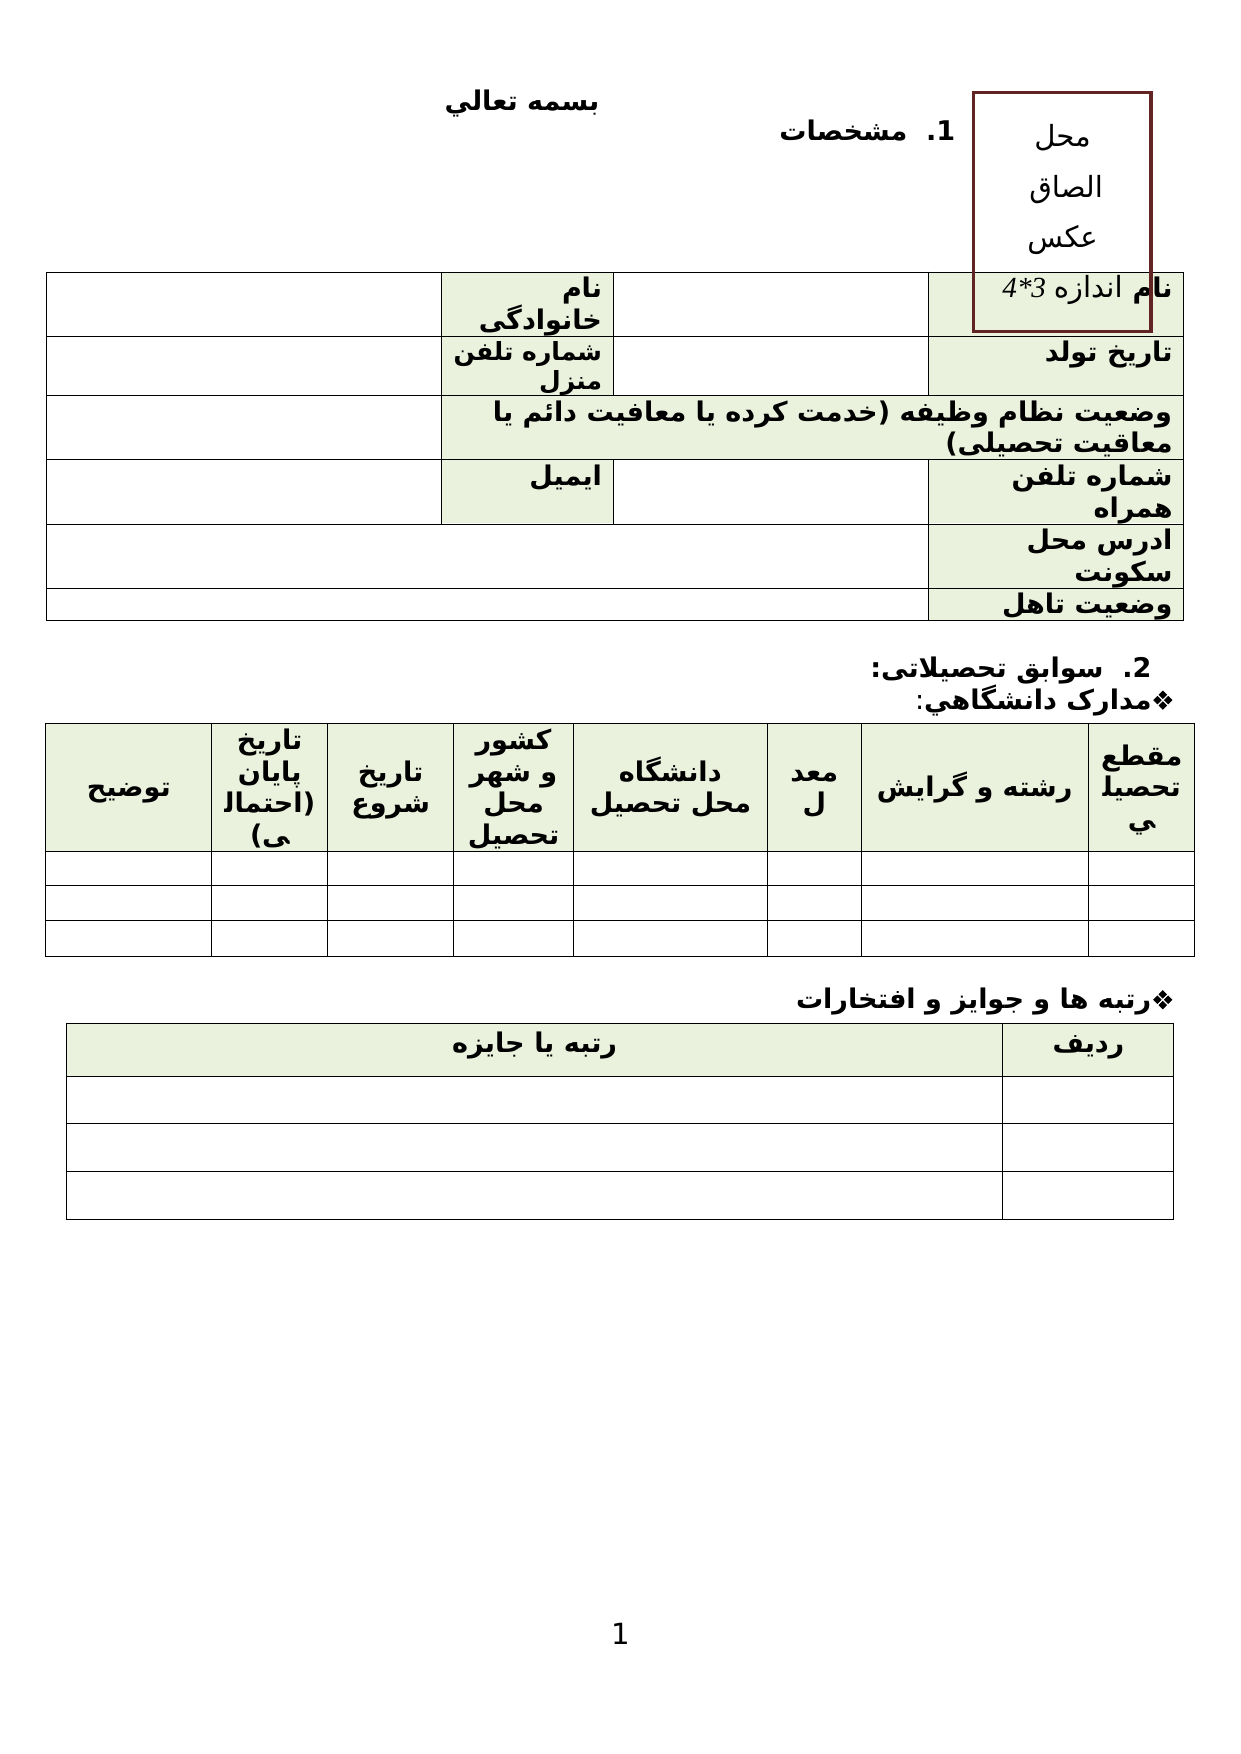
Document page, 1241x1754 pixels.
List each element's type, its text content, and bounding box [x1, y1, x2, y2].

table_cell [1003, 1077, 1173, 1123]
table_header دانشگاه محل تحصيل [574, 724, 767, 851]
list مدارک دانشگاهي: [89, 684, 1152, 716]
table_cell [454, 921, 573, 956]
table_cell شماره تلفن منزل [442, 337, 613, 395]
table_cell [46, 886, 211, 920]
text 1. مشخصات [975, 115, 1149, 147]
table_header [614, 273, 928, 336]
table_cell [614, 337, 928, 395]
table_cell [47, 460, 441, 523]
text بسمه تعالي [89, 89, 1152, 115]
table_cell [1003, 1124, 1173, 1171]
table_cell [67, 1124, 1002, 1171]
table_header توضیح [46, 724, 211, 851]
table_header معدل [768, 724, 861, 851]
table_header تاريخ پايان (احتمالی) [212, 724, 327, 851]
table_cell [454, 852, 573, 885]
table_header نام خانوادگی [442, 273, 613, 336]
table_cell [67, 1172, 1002, 1219]
table_header رشته و گرایش [862, 724, 1088, 851]
table_cell [862, 886, 1088, 920]
table_cell [46, 921, 211, 956]
table_header كشور و شهر محل تحصيل [454, 724, 573, 851]
table_cell [614, 460, 928, 523]
text 1. مشخصات [89, 115, 972, 147]
table_cell [454, 886, 573, 920]
table_cell [328, 886, 453, 920]
table_cell [768, 921, 861, 956]
table_cell [574, 852, 767, 885]
table_cell [1003, 1172, 1173, 1219]
table_cell [1089, 886, 1194, 920]
table_cell ایمیل [442, 460, 613, 523]
table_cell [46, 852, 211, 885]
table_header مقطع تحصيلي [1089, 724, 1194, 851]
table_cell [862, 921, 1088, 956]
text 2. سوابق تحصيلاتی: [89, 652, 1152, 684]
table_cell [67, 1077, 1002, 1123]
table_cell [212, 921, 327, 956]
table_cell [328, 852, 453, 885]
table_header ردیف [1003, 1024, 1173, 1076]
table_cell [862, 852, 1088, 885]
table_cell [47, 337, 441, 395]
table_cell [768, 886, 861, 920]
list رتبه ها و جوایز و افتخارات [89, 984, 1152, 1015]
table_cell [574, 921, 767, 956]
table_cell [212, 852, 327, 885]
table_header نام [929, 273, 1183, 336]
table_header [47, 273, 441, 336]
table_cell وضعیت نظام وظیفه (خدمت کرده یا معافیت دائم یا معاقیت تحصیلی) [442, 396, 1183, 459]
table_cell [47, 589, 928, 620]
table_cell تاریخ تولد [929, 337, 1183, 395]
table_cell ادرس محل سكونت [929, 525, 1183, 588]
table_cell [47, 525, 928, 588]
table_cell [47, 396, 441, 459]
table_cell وضعيت تاهل [929, 589, 1183, 620]
table_cell [1089, 921, 1194, 956]
table_cell شماره تلفن همراه [929, 460, 1183, 523]
table_cell [328, 921, 453, 956]
table_cell [212, 886, 327, 920]
table_cell [768, 852, 861, 885]
table_cell [1089, 852, 1194, 885]
table_header تاريخ شروع [328, 724, 453, 851]
table_header رتبه یا جایزه [67, 1024, 1002, 1076]
table_cell [574, 886, 767, 920]
